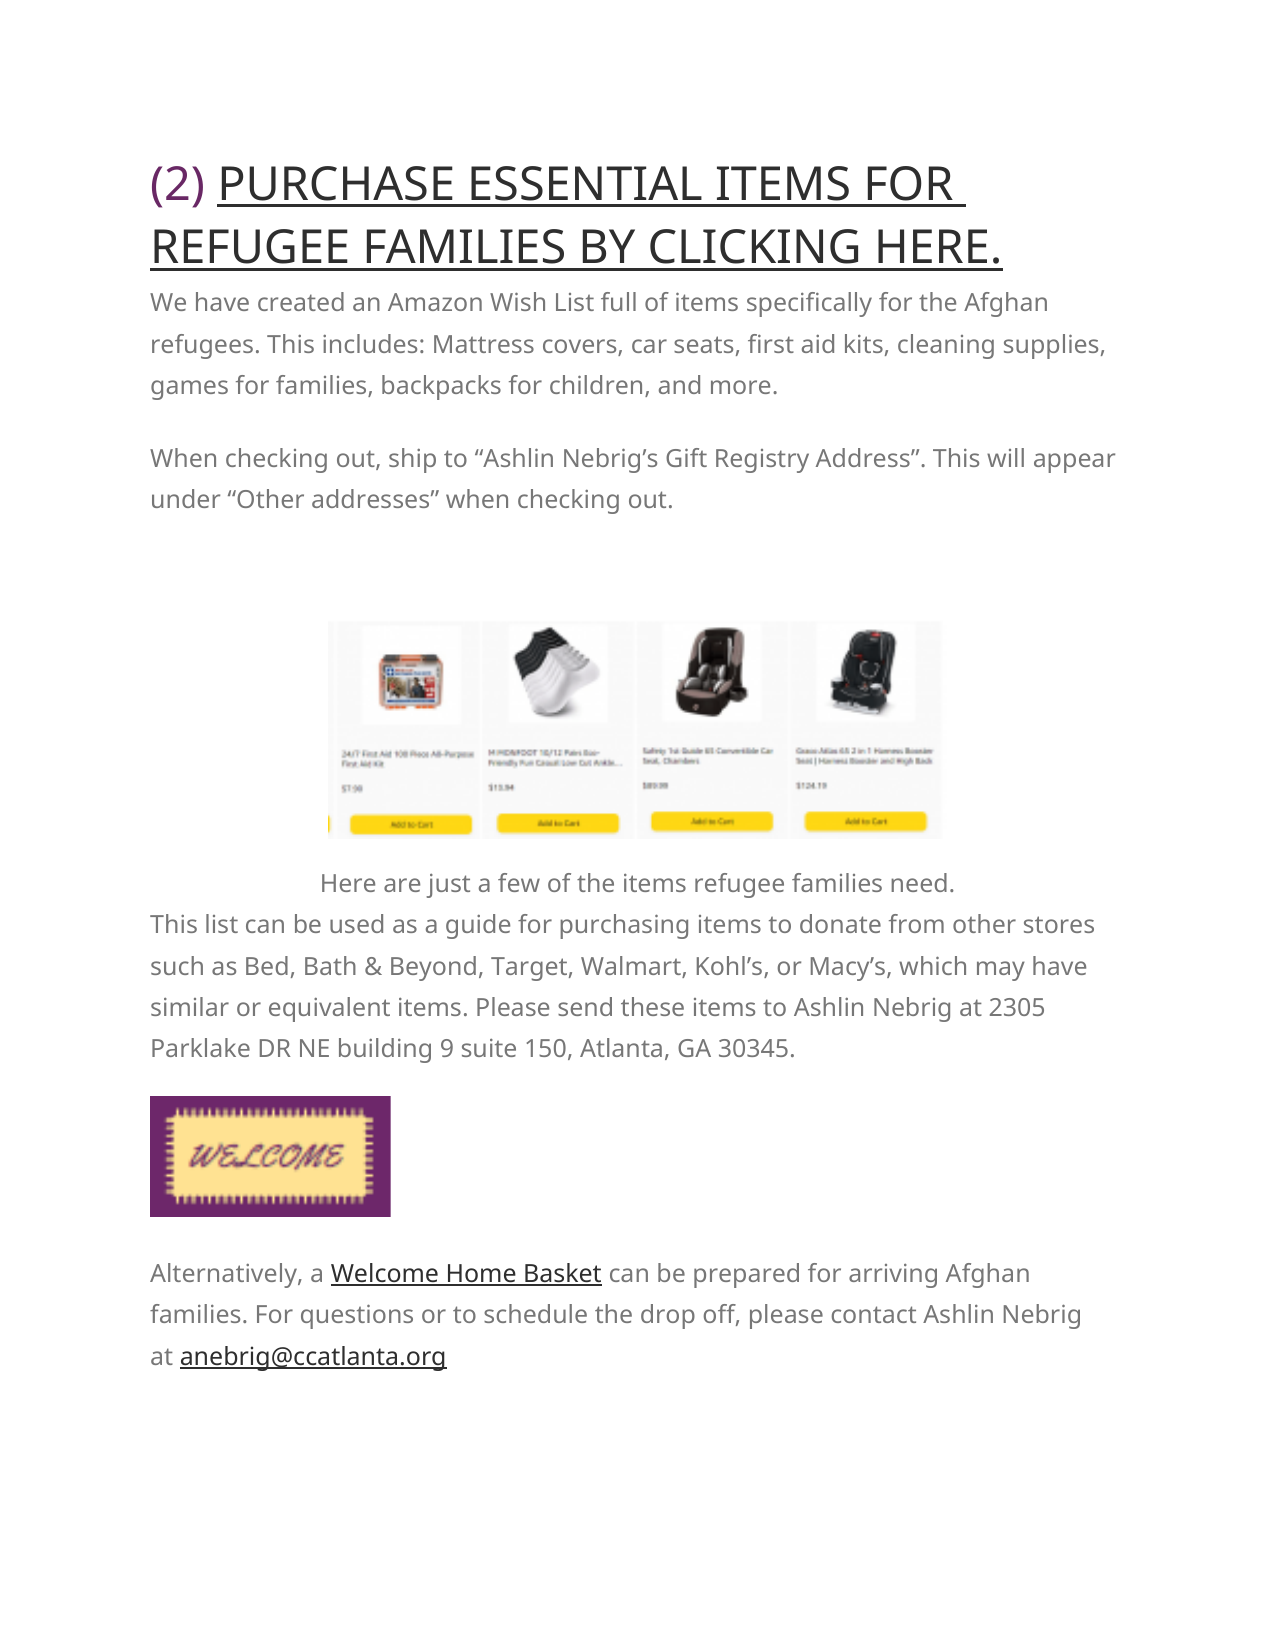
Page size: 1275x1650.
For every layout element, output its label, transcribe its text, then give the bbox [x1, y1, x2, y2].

picture [150, 1096, 391, 1217]
text We have created an Amazon Wish List full of items specifically for the Afghan refugees. This includes: Mattress covers, car seats, first aid kits, cleaning supplies, games for families, backpacks for children, and more. [150, 278, 1125, 402]
text Here are just a few of the items refugee families need. [150, 858, 1125, 899]
text When checking out, ship to “Ashlin Nebrig’s Gift Registry Address”. This will appear under “Other addresses” when checking out. [150, 433, 1125, 516]
text This list can be used as a guide for purchasing items to donate from other stores such as Bed, Bath & Beyond, Target, Walmart, Kohl’s, or Macy’s, which may have similar or equivalent items. Please send these items to Ashlin Nebrig at 2305 Parklake DR NE building 9 suite 150, Atlanta, GA 30345. [150, 899, 1125, 1065]
text Alternatively, a Welcome Home Basket can be prepared for arriving Afghan families. For questions or to schedule the drop off, please contact Ashlin Nebrig at anebrig@ccatlanta.org [150, 1248, 1125, 1414]
picture [328, 620, 947, 839]
subtitle (2) PURCHASE ESSENTIAL ITEMS FOR REFUGEE FAMILIES BY CLICKING HERE. [150, 150, 1125, 278]
